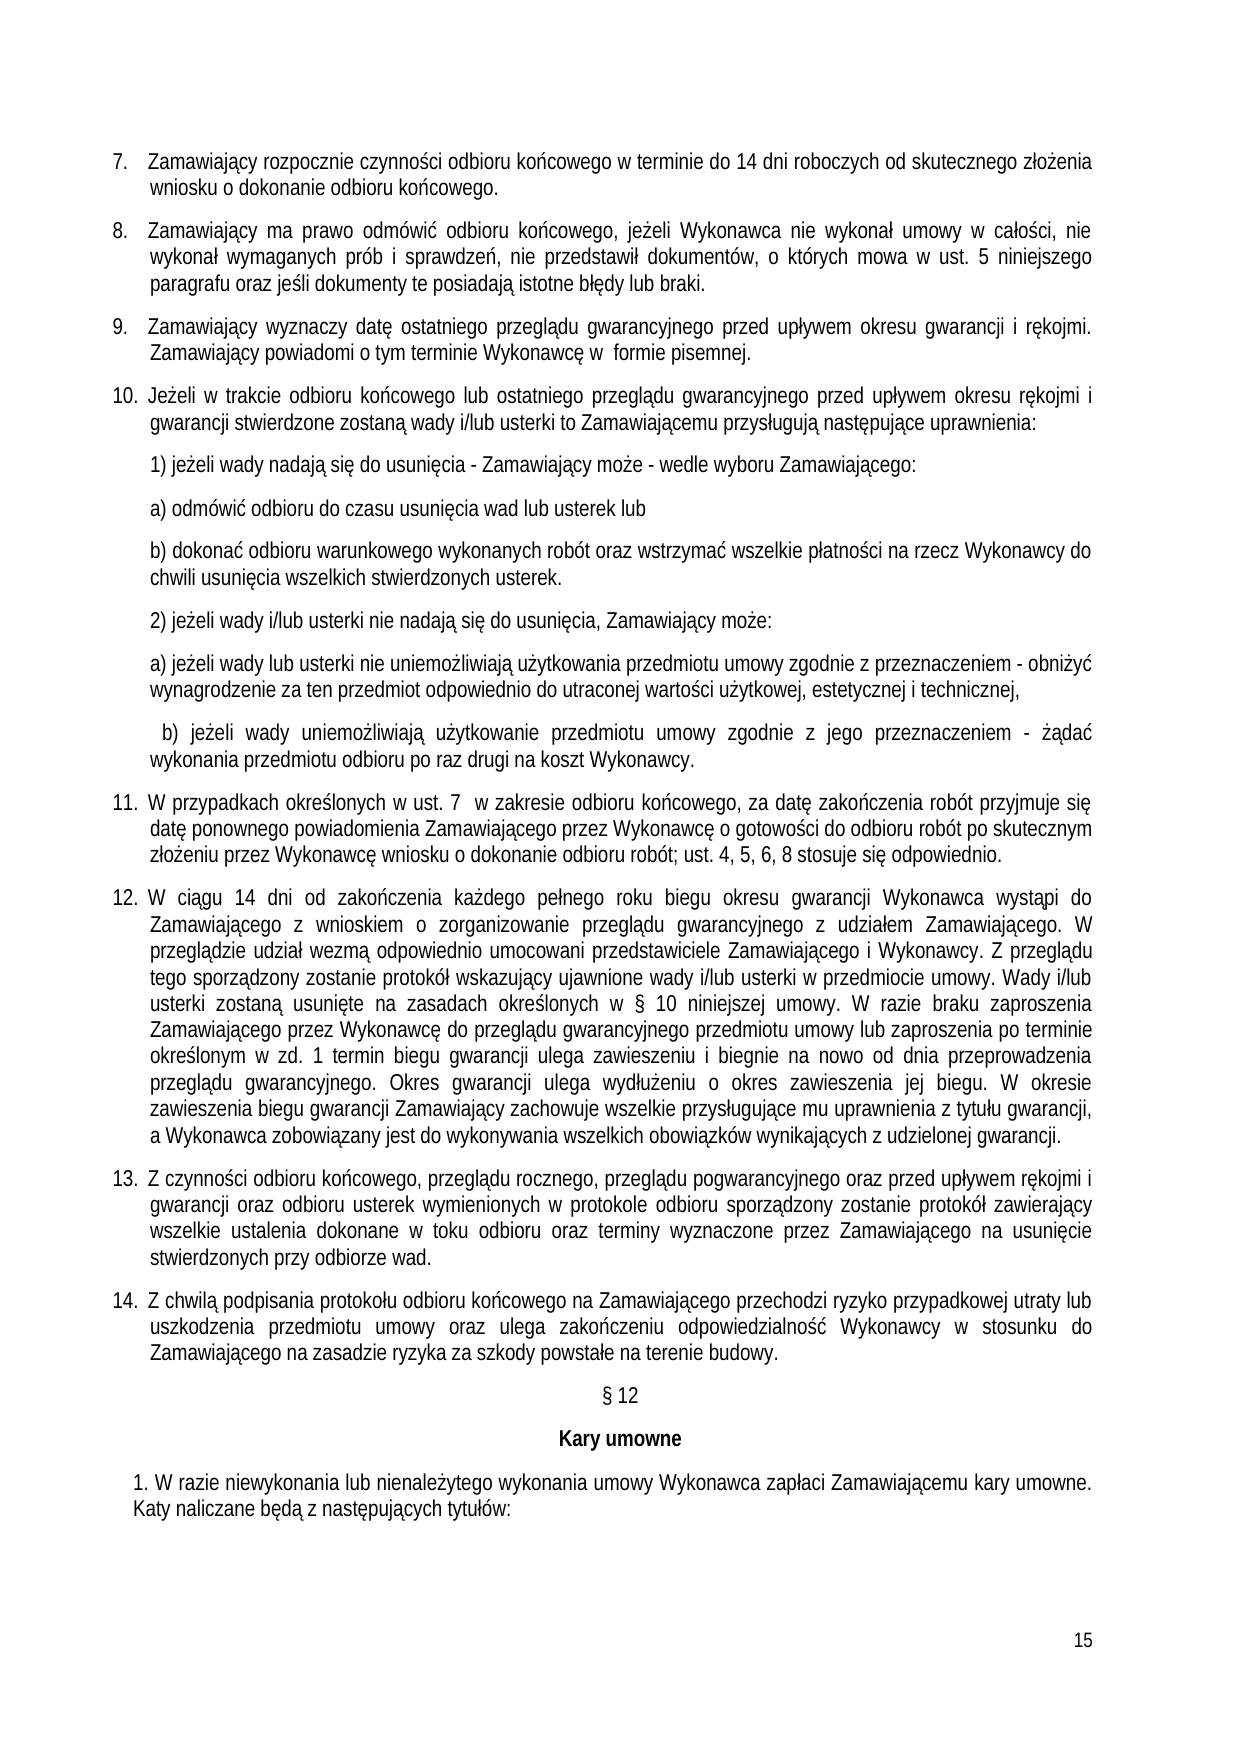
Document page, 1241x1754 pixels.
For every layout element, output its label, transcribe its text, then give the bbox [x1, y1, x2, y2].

text Kary umowne [148, 1425, 1093, 1452]
text § 12 [148, 1382, 1093, 1409]
list W przypadkach określonych w ust. 7 w zakresie odbioru końcowego, za datę zakończenia robót przyjmuje się datę ponownego powiadomienia Zamawiającego przez Wykonawcę o gotowości do odbioru robót po skutecznym złożeniu przez Wykonawcę wniosku o dokonanie odbioru robót; ust. 4, 5, 6, 8 stosuje się odpowiednio. [112, 789, 1093, 868]
list Jeżeli w trakcie odbioru końcowego lub ostatniego przeglądu gwarancyjnego przed upływem okresu rękojmi i gwarancji stwierdzone zostaną wady i/lub usterki to Zamawiającemu przysługują następujące uprawnienia: [112, 382, 1093, 435]
list Zamawiający rozpocznie czynności odbioru końcowego w terminie do 14 dni roboczych od skutecznego złożenia wniosku o dokonanie odbioru końcowego. [112, 148, 1093, 200]
list W ciągu 14 dni od zakończenia każdego pełnego roku biegu okresu gwarancji Wykonawca wystąpi do Zamawiającego z wnioskiem o zorganizowanie przeglądu gwarancyjnego z udziałem Zamawiającego. W przeglądzie udział wezmą odpowiednio umocowani przedstawiciele Zamawiającego i Wykonawcy. Z przeglądu tego sporządzony zostanie protokół wskazujący ujawnione wady i/lub usterki w przedmiocie umowy. Wady i/lub usterki zostaną usunięte na zasadach określonych w § 10 niniejszej umowy. W razie braku zaproszenia Zamawiającego przez Wykonawcę do przeglądu gwarancyjnego przedmiotu umowy lub zaproszenia po terminie określonym w zd. 1 termin biegu gwarancji ulega zawieszeniu i biegnie na nowo od dnia przeprowadzenia przeglądu gwarancyjnego. Okres gwarancji ulega wydłużeniu o okres zawieszenia jej biegu. W okresie zawieszenia biegu gwarancji Zamawiający zachowuje wszelkie przysługujące mu uprawnienia z tytułu gwarancji, a Wykonawca zobowiązany jest do wykonywania wszelkich obowiązków wynikających z udzielonej gwarancji. [112, 884, 1093, 1148]
list Zamawiający wyznaczy datę ostatniego przeglądu gwarancyjnego przed upływem okresu gwarancji i rękojmi. Zamawiający powiadomi o tym terminie Wykonawcę w formie pisemnej. [112, 313, 1093, 365]
list 1) jeżeli wady nadają się do usunięcia - Zamawiający może - wedle wyboru Zamawiającego: [150, 451, 1093, 478]
text 1. W razie niewykonania lub nienależytego wykonania umowy Wykonawca zapłaci Zamawiającemu kary umowne. Katy naliczane będą z następujących tytułów: [133, 1468, 1093, 1521]
list b) dokonać odbioru warunkowego wykonanych robót oraz wstrzymać wszelkie płatności na rzecz Wykonawcy do chwili usunięcia wszelkich stwierdzonych usterek. [150, 537, 1093, 590]
list b) jeżeli wady uniemożliwiają użytkowanie przedmiotu umowy zgodnie z jego przeznaczeniem - żądać wykonania przedmiotu odbioru po raz drugi na koszt Wykonawcy. [150, 719, 1093, 772]
list Zamawiający ma prawo odmówić odbioru końcowego, jeżeli Wykonawca nie wykonał umowy w całości, nie wykonał wymaganych prób i sprawdzeń, nie przedstawił dokumentów, o których mowa w ust. 5 niniejszego paragrafu oraz jeśli dokumenty te posiadają istotne błędy lub braki. [112, 217, 1093, 296]
list 2) jeżeli wady i/lub usterki nie nadają się do usunięcia, Zamawiający może: [150, 607, 1093, 633]
list Z czynności odbioru końcowego, przeglądu rocznego, przeglądu pogwarancyjnego oraz przed upływem rękojmi i gwarancji oraz odbioru usterek wymienionych w protokole odbioru sporządzony zostanie protokół zawierający wszelkie ustalenia dokonane w toku odbioru oraz terminy wyznaczone przez Zamawiającego na usunięcie stwierdzonych przy odbiorze wad. [112, 1164, 1093, 1270]
list a) jeżeli wady lub usterki nie uniemożliwiają użytkowania przedmiotu umowy zgodnie z przeznaczeniem - obniżyć wynagrodzenie za ten przedmiot odpowiednio do utraconej wartości użytkowej, estetycznej i technicznej, [150, 650, 1093, 703]
list a) odmówić odbioru do czasu usunięcia wad lub usterek lub [150, 494, 1093, 521]
list Z chwilą podpisania protokołu odbioru końcowego na Zamawiającego przechodzi ryzyko przypadkowej utraty lub uszkodzenia przedmiotu umowy oraz ulega zakończeniu odpowiedzialność Wykonawcy w stosunku do Zamawiającego na zasadzie ryzyka za szkody powstałe na terenie budowy. [112, 1287, 1093, 1366]
